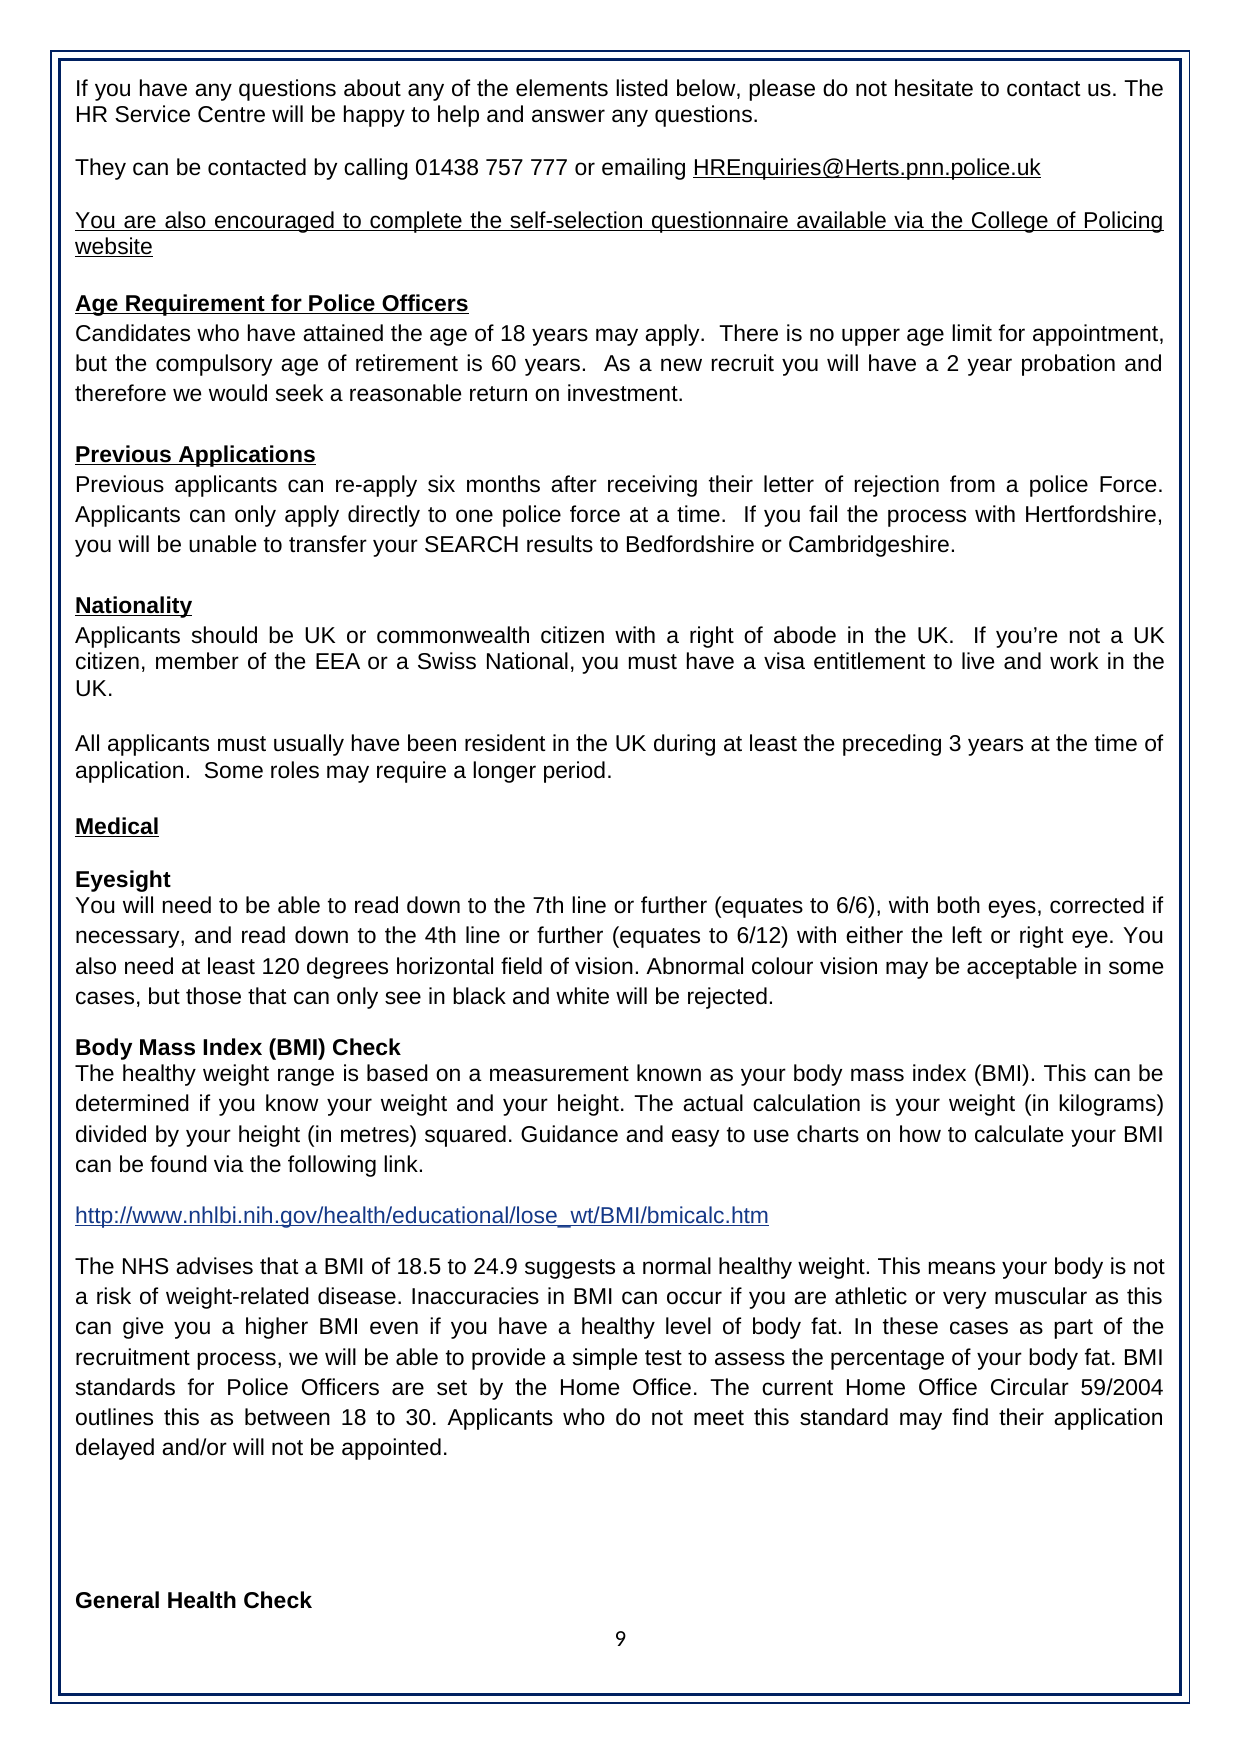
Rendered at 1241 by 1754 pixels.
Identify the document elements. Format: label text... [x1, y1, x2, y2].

text Eyesight [75, 866, 1165, 892]
text They can be contacted by calling 01438 757 777 or emailing HREnquiries@Herts.pnn.police.uk [75, 154, 1165, 180]
text The healthy weight range is based on a measurement known as your body mass index (BMI). This can be determined if you know your weight and your height. The actual calculation is your weight (in kilograms) divided by your height (in metres) squared. Guidance and easy to use charts on how to calculate your BMI can be found via the following link. [75, 1060, 1165, 1177]
text Medical [75, 813, 1165, 839]
text Previous applicants can re-apply six months after receiving their letter of rejection from a police Force. Applicants can only apply directly to one police force at a time. If you fail the process with Hertfordshire, you will be unable to transfer your SEARCH results to Bedfordshire or Cambridgeshire. [75, 471, 1165, 558]
text General Health Check [75, 1587, 1165, 1614]
text http://www.nhlbi.nih.gov/health/educational/lose_wt/BMI/bmicalc.htm [75, 1202, 1165, 1228]
text The NHS advises that a BMI of 18.5 to 24.9 suggests a normal healthy weight. This means your body is not a risk of weight-related disease. Inaccuracies in BMI can occur if you are athletic or very muscular as this can give you a higher BMI even if you have a healthy level of body fat. In these cases as part of the recruitment process, we will be able to provide a simple test to assess the percentage of your body fat. BMI standards for Police Officers are set by the Home Office. The current Home Office Circular 59/2004 outlines this as between 18 to 30. Applicants who do not meet this standard may find their application delayed and/or will not be appointed. [75, 1253, 1165, 1461]
text Candidates who have attained the age of 18 years may apply. There is no upper age limit for appointment, but the compulsory age of retirement is 60 years. As a new recruit you will have a 2 year probation and therefore we would seek a reasonable return on investment. [75, 320, 1165, 407]
text Applicants should be UK or commonwealth citizen with a right of abode in the UK. If you’re not a UK citizen, member of the EEA or a Swiss National, you must have a visa entitlement to live and work in the UK. [75, 622, 1165, 701]
text If you have any questions about any of the elements listed below, please do not hesitate to contact us. The HR Service Centre will be happy to help and answer any questions. [75, 75, 1165, 128]
text Body Mass Index (BMI) Check [75, 1034, 1165, 1060]
text All applicants must usually have been resident in the UK during at least the preceding 3 years at the time of application. Some roles may require a longer period. [75, 730, 1165, 783]
text Previous Applications [75, 441, 1165, 467]
text You are also encouraged to complete the self-selection questionnaire available via the College of Policing website [75, 207, 1165, 259]
text You will need to be able to read down to the 7th line or further (equates to 6/6), with both eyes, corrected if necessary, and read down to the 4th line or further (equates to 6/12) with either the left or right eye. You also need at least 120 degrees horizontal field of vision. Abnormal colour vision may be acceptable in some cases, but those that can only see in black and white will be rejected. [75, 892, 1165, 1009]
text Age Requirement for Police Officers [75, 290, 1165, 316]
text Nationality [75, 592, 1165, 618]
